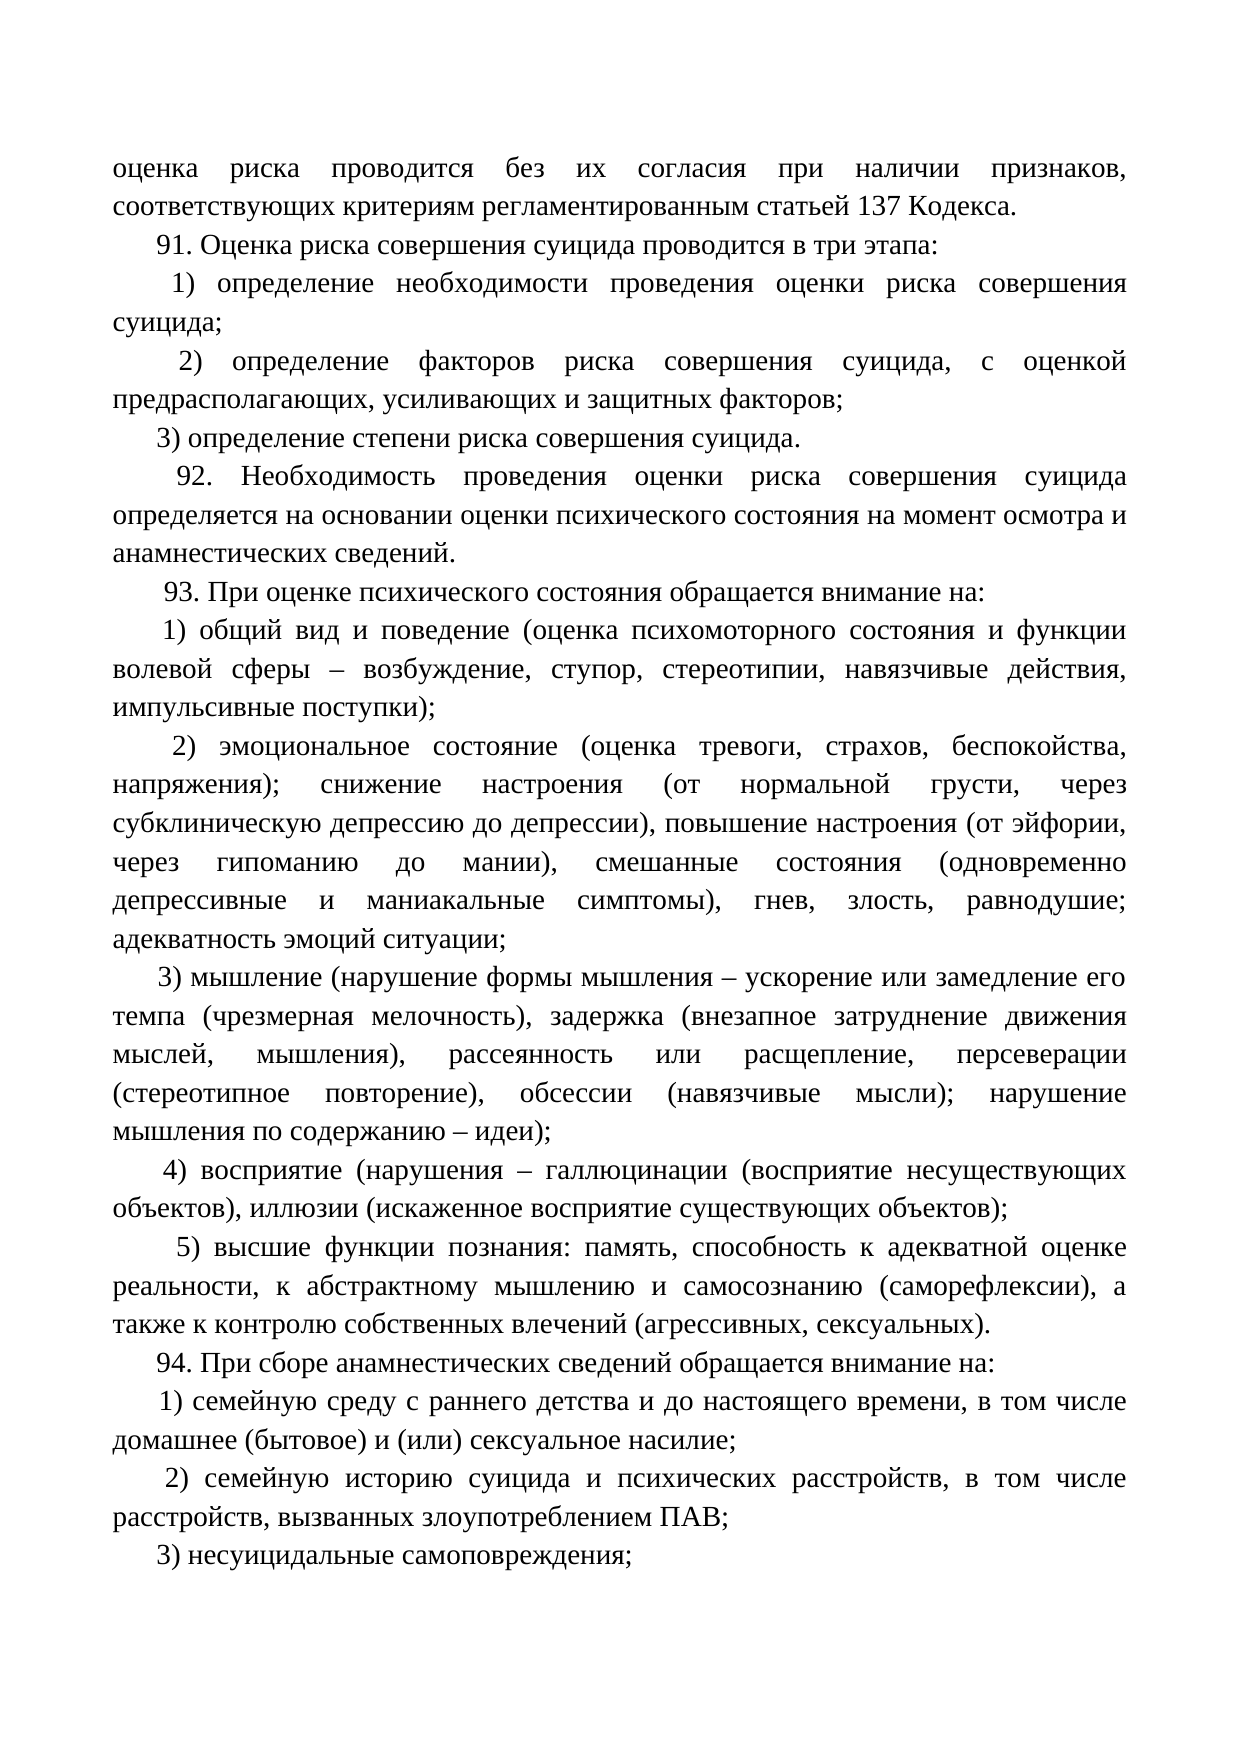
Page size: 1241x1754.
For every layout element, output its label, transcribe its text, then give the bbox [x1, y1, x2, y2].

text 1) общий вид и поведение (оценка психомоторного состояния и функции волевой сферы – возбуждение, ступор, стереотипии, навязчивые действия, импульсивные поступки); [112, 612, 1128, 723]
text 91. Оценка риска совершения суицида проводится в три этапа: [112, 227, 1128, 261]
text 3) мышление (нарушение формы мышления – ускорение или замедление его темпа (чрезмерная мелочность), задержка (внезапное затруднение движения мыслей, мышления), рассеянность или расщепление, персеверации (стереотипное повторение), обсессии (навязчивые мысли); нарушение мышления по содержанию – идеи); [112, 959, 1128, 1147]
text 1) определение необходимости проведения оценки риска совершения суицида; [112, 266, 1128, 338]
text 93. При оценке психического состояния обращается внимание на: [112, 574, 1128, 607]
text 3) определение степени риска совершения суицида. [112, 420, 1128, 453]
text 94. При сборе анамнестических сведений обращается внимание на: [112, 1345, 1128, 1378]
text 2) эмоциональное состояние (оценка тревоги, страхов, беспокойства, напряжения); снижение настроения (от нормальной грусти, через субклиническую депрессию до депрессии), повышение настроения (от эйфории, через гипоманию до мании), смешанные состояния (одновременно депрессивные и маниакальные симптомы), гнев, злость, равнодушие; адекватность эмоций ситуации; [112, 728, 1128, 954]
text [112, 150, 1128, 222]
text 5) высшие функции познания: память, способность к адекватной оценке реальности, к абстрактному мышлению и самосознанию (саморефлексии), а также к контролю собственных влечений (агрессивных, сексуальных). [112, 1229, 1128, 1340]
text 1) семейную среду с раннего детства и до настоящего времени, в том числе домашнее (бытовое) и (или) сексуальное насилие; [112, 1383, 1128, 1455]
text 2) семейную историю суицида и психических расстройств, в том числе расстройств, вызванных злоупотреблением ПАВ; [112, 1460, 1128, 1532]
text 4) восприятие (нарушения – галлюцинации (восприятие несуществующих объектов), иллюзии (искаженное восприятие существующих объектов); [112, 1152, 1128, 1224]
text 2) определение факторов риска совершения суицида, с оценкой предрасполагающих, усиливающих и защитных факторов; [112, 343, 1128, 415]
text 3) несуицидальные самоповреждения; [112, 1537, 1128, 1571]
text 92. Необходимость проведения оценки риска совершения суицида определяется на основании оценки психического состояния на момент осмотра и анамнестических сведений. [112, 458, 1128, 569]
